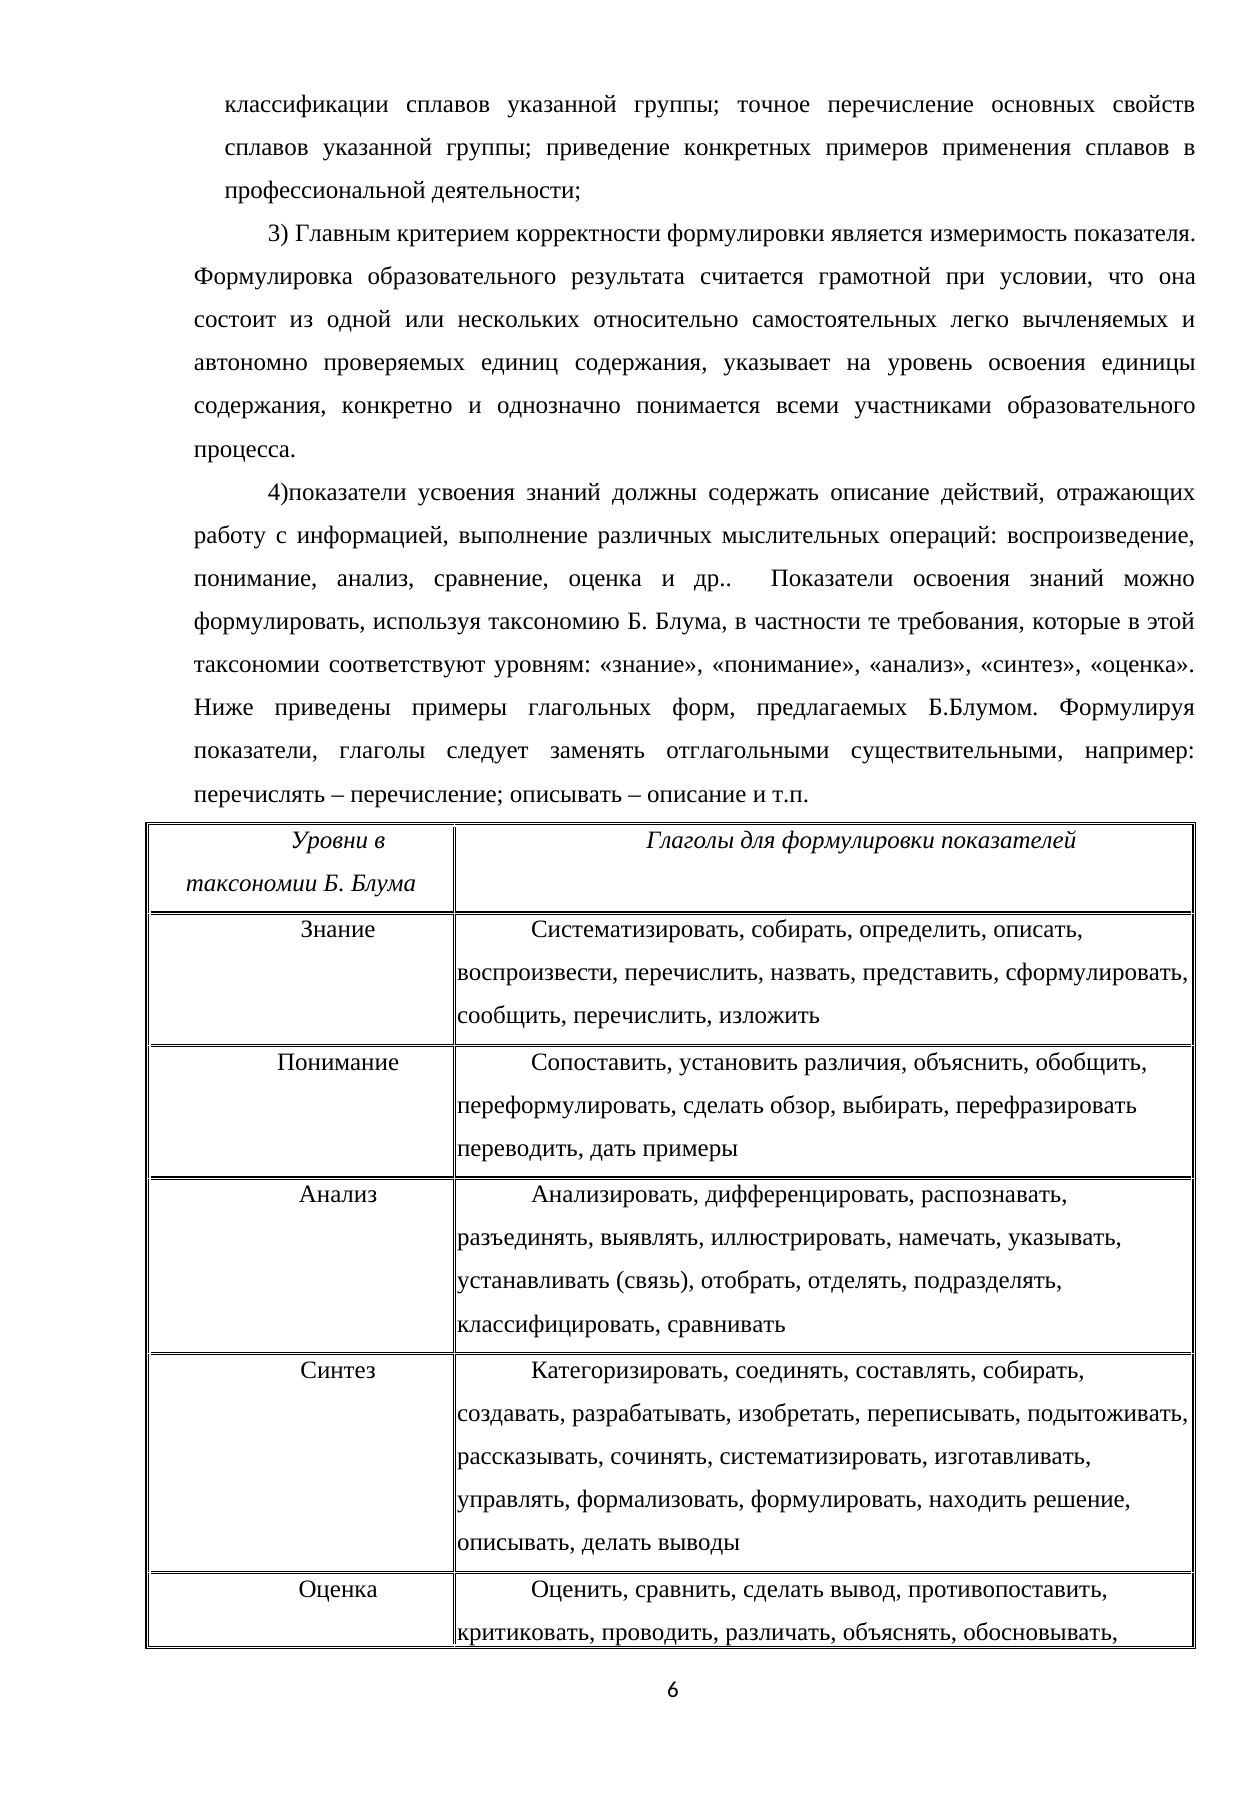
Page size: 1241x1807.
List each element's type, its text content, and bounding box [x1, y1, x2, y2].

table_cell Оценка [147, 1571, 454, 1646]
table_cell Анализ [149, 1176, 453, 1352]
table_header Уровни в таксономии Б. Блума [149, 825, 454, 911]
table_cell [455, 1571, 1194, 1646]
table_cell Знание [149, 911, 453, 1044]
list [224, 89, 1196, 204]
text 3) Главным критерием корректности формулировки является измеримость показателя. Формулировка образовательного результата считается грамотной при условии, что она состоит из одной или нескольких относительно самостоятельных легко вычленяемых и автономно проверяемых единиц содержания, указывает на уровень освоения единицы содержания, конкретно и однозначно понимается всеми участниками образовательного процесса. [194, 218, 1196, 462]
table_cell Анализировать, дифференцировать, распознавать, разъединять, выявлять, иллюстрировать, намечать, указывать, устанавливать (связь), отобрать, отделять, подразделять, классифицировать, сравнивать [456, 1176, 1193, 1352]
table_header Глаголы для формулировки показателей [455, 825, 1192, 911]
table_cell Понимание [147, 1044, 454, 1176]
text 4)показатели усвоения знаний должны содержать описание действий, отражающих работу с информацией, выполнение различных мыслительных операций: воспроизведение, понимание, анализ, сравнение, оценка и др.. Показатели освоения знаний можно формулировать, используя таксономию Б. Блума, в частности те требования, которые в этой таксономии соответствуют уровням: «знание», «понимание», «анализ», «синтез», «оценка». Ниже приведены примеры глагольных форм, предлагаемых Б.Блумом. Формулируя показатели, глаголы следует заменять отглагольными существительными, например: перечислять – перечисление; описывать – описание и т.п. [194, 477, 1196, 807]
table_cell Категоризировать, соединять, составлять, собирать, создавать, разрабатывать, изобретать, переписывать, подытоживать, рассказывать, сочинять, систематизировать, изготавливать, управлять, формализовать, формулировать, находить решение, описывать, делать выводы [455, 1352, 1194, 1571]
table_cell Систематизировать, собирать, определить, описать, воспроизвести, перечислить, назвать, представить, сформулировать, сообщить, перечислить, изложить [456, 911, 1193, 1044]
table_cell Синтез [147, 1352, 454, 1571]
table_cell Сопоставить, установить различия, объяснить, обобщить, переформулировать, сделать обзор, выбирать, перефразировать переводить, дать примеры [455, 1044, 1194, 1176]
